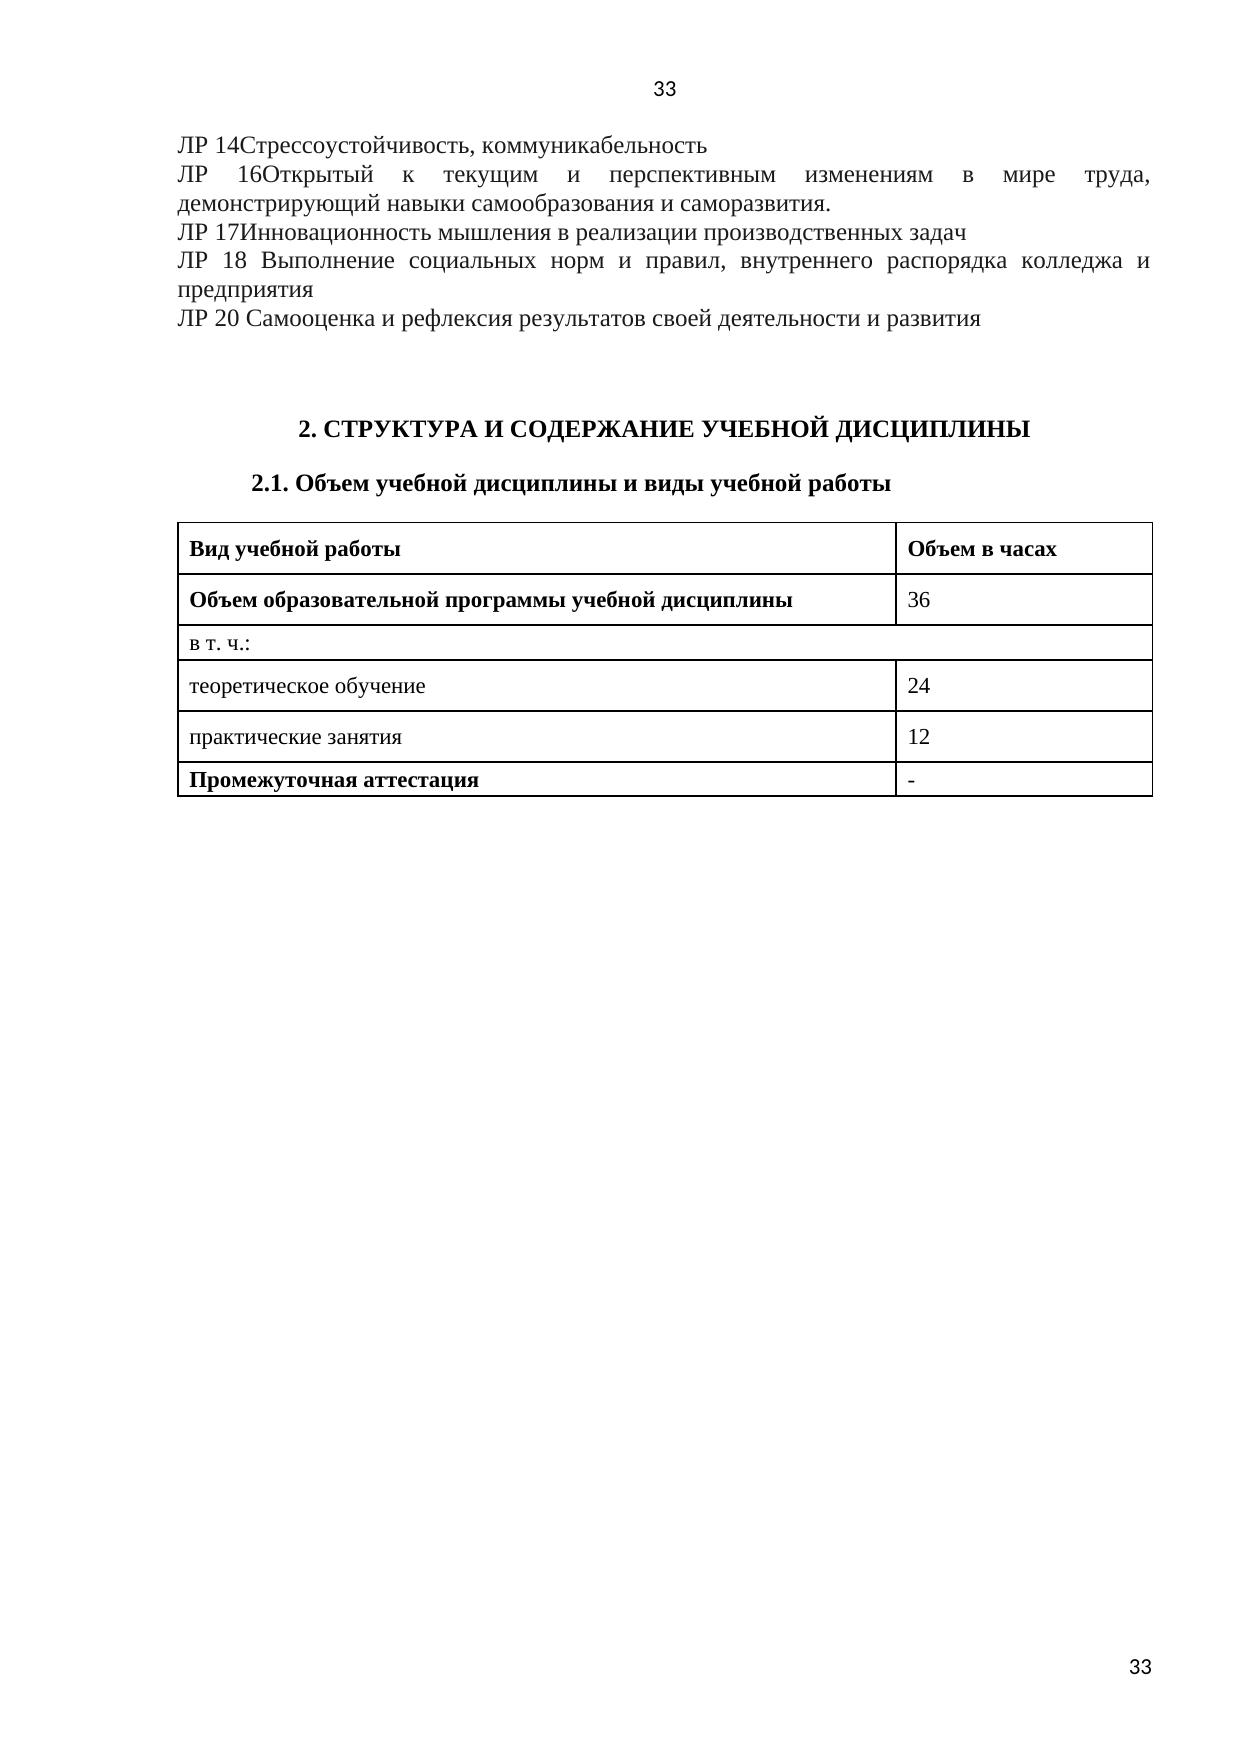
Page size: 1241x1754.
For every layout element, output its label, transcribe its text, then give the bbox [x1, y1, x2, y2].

text ЛР 18 Выполнение социальных норм и правил, внутреннего распорядка колледжа и предприятия [177, 246, 1152, 303]
table_cell Объем образовательной программы учебной дисциплины [179, 575, 895, 624]
table_cell - [897, 763, 1152, 795]
text 2. СТРУКТУРА И СОДЕРЖАНИЕ УЧЕБНОЙ ДИСЦИПЛИНЫ [177, 414, 1152, 443]
table_cell в т. ч.: [179, 626, 1152, 659]
text ЛР 16Открытый к текущим и перспективным изменениям в мире труда, демонстрирующий навыки самообразования и саморазвития. [177, 159, 1152, 217]
text ЛР 14Стрессоустойчивость, коммуникабельность [177, 131, 1152, 159]
text 2.1. Объем учебной дисциплины и виды учебной работы [177, 468, 1152, 497]
text ЛР 20 Самооценка и рефлексия результатов своей деятельности и развития [177, 303, 1152, 332]
table_cell 12 [897, 712, 1152, 761]
text ЛР 17Инновационность мышления в реализации производственных задач [177, 217, 1152, 246]
table_header Объем в часах [897, 523, 1152, 573]
table_cell 24 [897, 661, 1152, 710]
table_header Вид учебной работы [179, 523, 895, 573]
table_cell Промежуточная аттестация [179, 763, 895, 795]
table_cell теоретическое обучение [179, 661, 895, 710]
table_cell 36 [897, 575, 1152, 624]
table_cell практические занятия [179, 712, 895, 761]
